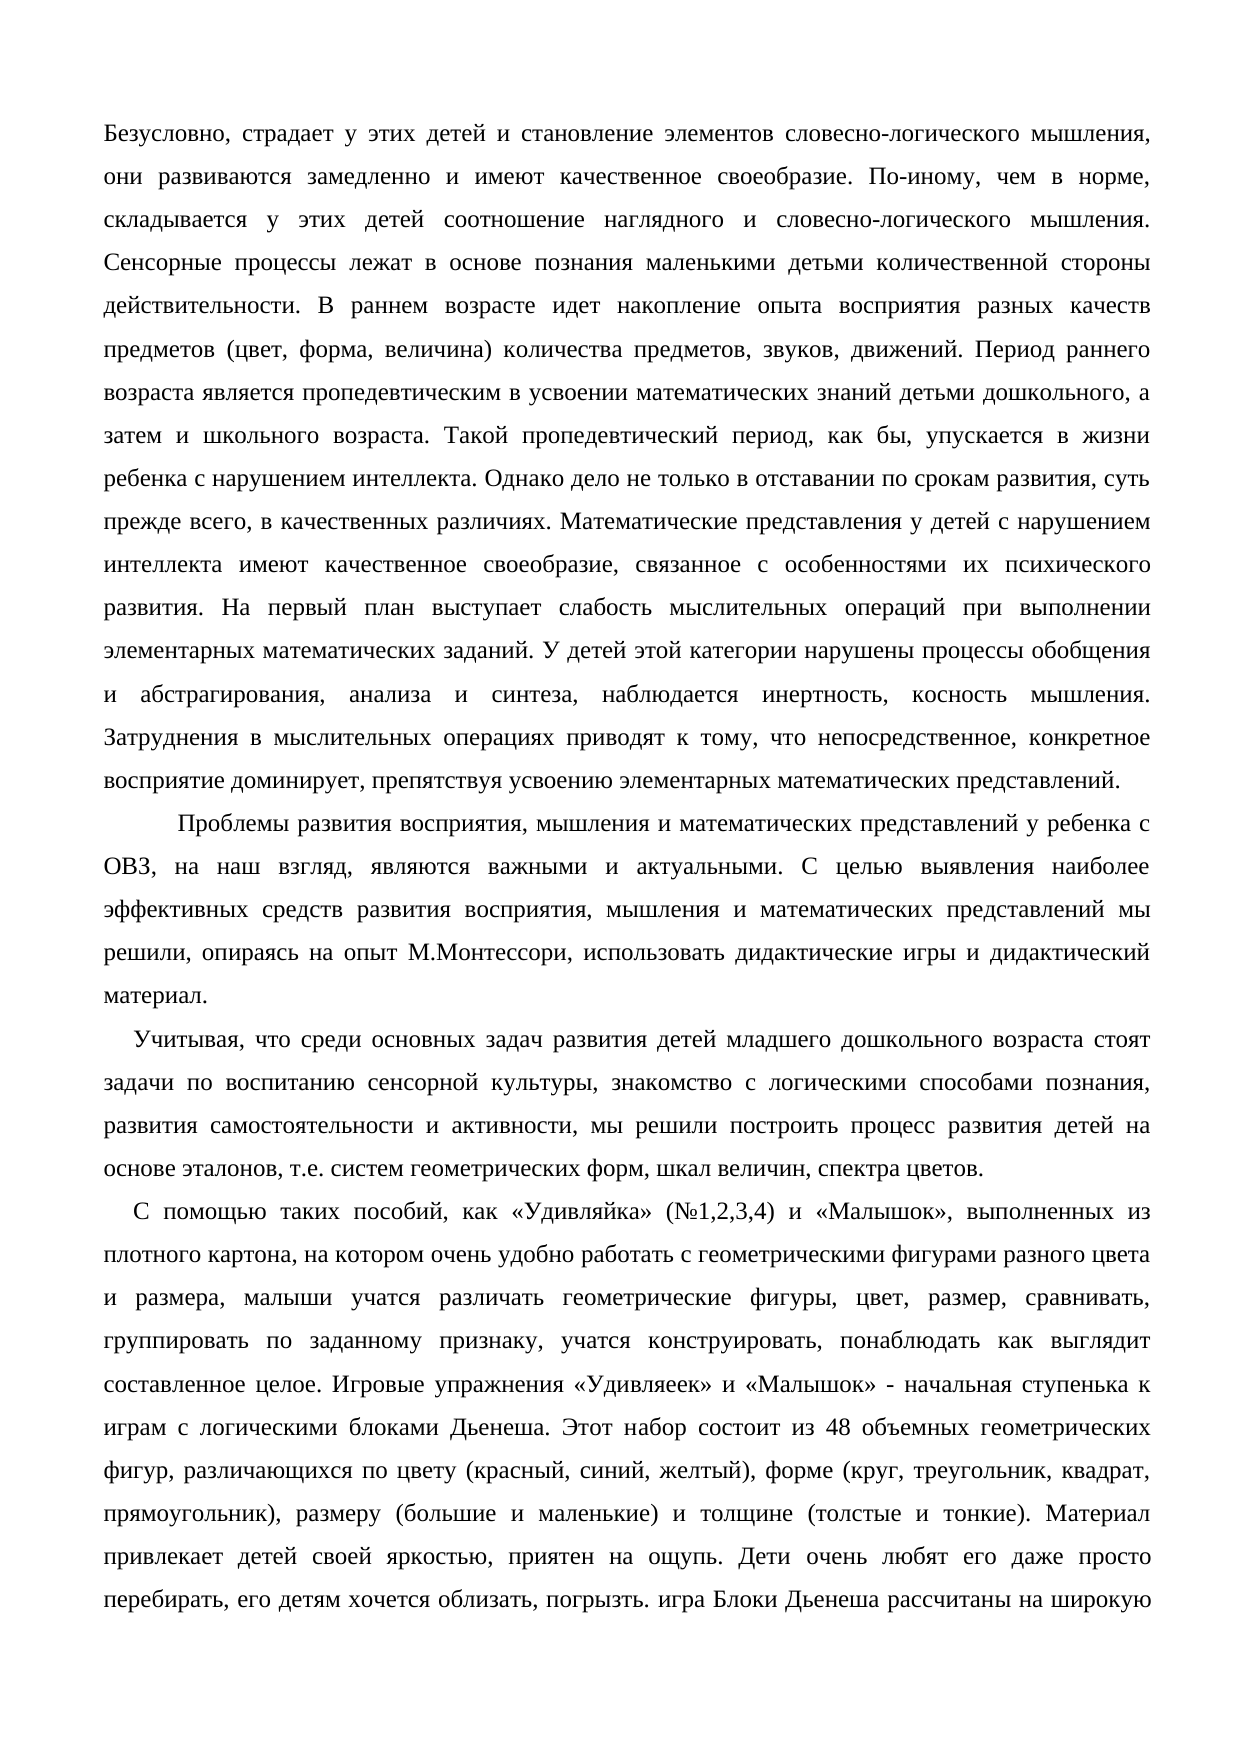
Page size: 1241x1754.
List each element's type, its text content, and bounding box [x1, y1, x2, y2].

text Учитывая, что среди основных задач развития детей младшего дошкольного возраста стоят задачи по воспитанию сенсорной культуры, знакомство с логическими способами познания, развития самостоятельности и активности, мы решили построить процесс развития детей на основе эталонов, т.е. систем геометрических форм, шкал величин, спектра цветов. [103, 1024, 1152, 1182]
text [103, 1196, 1152, 1613]
text Безусловно, страдает у этих детей и становление элементов словесно-логического мышления, они развиваются замедленно и имеют качественное своеобразие. По-иному, чем в норме, складывается у этих детей соотношение наглядного и словесно-логического мышления. Сенсорные процессы лежат в основе познания маленькими детьми количественной стороны действительности. В раннем возрасте идет накопление опыта восприятия разных качеств предметов (цвет, форма, величина) количества предметов, звуков, движений. Период раннего возраста является пропедевтическим в усвоении математических знаний детьми дошкольного, а затем и школьного возраста. Такой пропедевтический период, как бы, упускается в жизни ребенка с нарушением интеллекта. Однако дело не только в отставании по срокам развития, суть прежде всего, в качественных различиях. Математические представления у детей с нарушением интеллекта имеют качественное своеобразие, связанное с особенностями их психического развития. На первый план выступает слабость мыслительных операций при выполнении элементарных математических заданий. У детей этой категории нарушены процессы обобщения и абстрагирования, анализа и синтеза, наблюдается инертность, косность мышления. Затруднения в мыслительных операциях приводят к тому, что непосредственное, конкретное восприятие доминирует, препятствуя усвоению элементарных математических представлений. [103, 118, 1152, 794]
text Проблемы развития восприятия, мышления и математических представлений у ребенка с ОВЗ, на наш взгляд, являются важными и актуальными. С целью выявления наиболее эффективных средств развития восприятия, мышления и математических представлений мы решили, опираясь на опыт М.Монтессори, использовать дидактические игры и дидактический материал. [103, 808, 1152, 1009]
